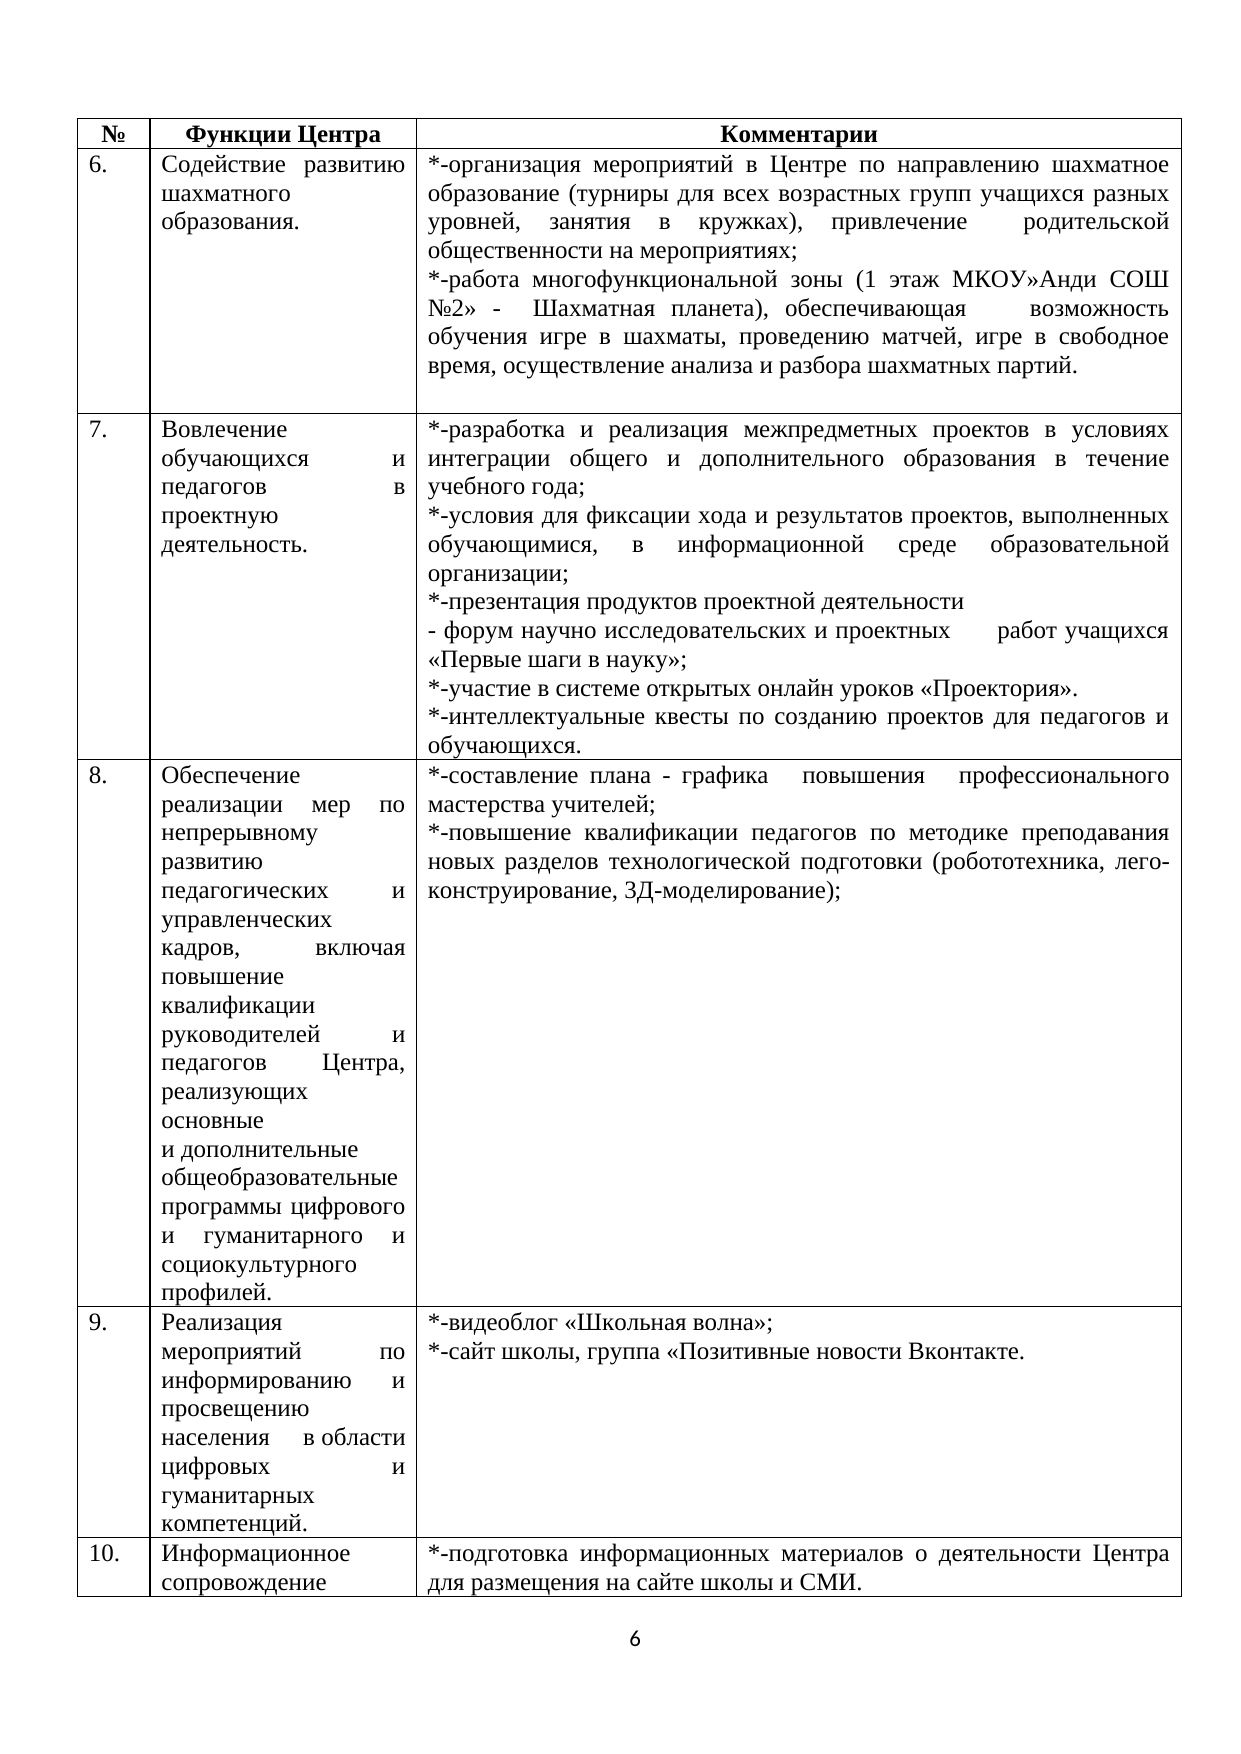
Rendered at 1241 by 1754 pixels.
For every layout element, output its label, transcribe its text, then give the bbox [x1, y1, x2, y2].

table_cell 9. [78, 1307, 149, 1537]
table_cell Вовлечение обучающихся и педагогов в проектную деятельность. [151, 414, 416, 759]
table_cell *-организация мероприятий в Центре по направлению шахматное образование (турниры для всех возрастных групп учащихся разных уровней, занятия в кружках), привлечение родительской общественности на мероприятиях; *-работа многофункциональной зоны (1 этаж МКОУ»Анди СОШ №2» - Шахматная планета), обеспечивающая возможность обучения игре в шахматы, проведению матчей, игре в свободное время, осуществление анализа и разбора шахматных партий. [417, 149, 1181, 413]
table_cell *-разработка и реализация межпредметных проектов в условиях интеграции общего и дополнительного образования в течение учебного года; *-условия для фиксации хода и результатов проектов, выполненных обучающимися, в информационной среде образовательной организации; *-презентация продуктов проектной деятельности - форум научно исследовательских и проектных работ учащихся «Первые шаги в науку»; *-участие в системе открытых онлайн уроков «Проектория». *-интеллектуальные квесты по созданию проектов для педагогов и обучающихся. [417, 414, 1181, 759]
table_header № [78, 119, 149, 148]
table_cell Обеспечение реализации мер по непрерывному развитию педагогических и управленческих кадров, включая повышение квалификации руководителей и педагогов Центра, реализующих основные и дополнительные общеобразовательные программы цифрового и гуманитарного и социокультурного профилей. [151, 760, 416, 1306]
table_cell 6. [78, 149, 149, 413]
table_header Комментарии [417, 119, 1181, 148]
table_cell *-составление плана - графика повышения профессионального мастерства учителей; *-повышение квалификации педагогов по методике преподавания новых разделов технологической подготовки (робототехника, лего-конструирование, 3Д-моделирование); [417, 760, 1181, 1306]
table_header Функции Центра [151, 119, 416, 148]
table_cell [151, 1538, 416, 1596]
table_cell 10. [78, 1538, 149, 1596]
table_cell *-видеоблог «Школьная волна»; *-сайт школы, группа «Позитивные новости Вконтакте. [417, 1307, 1181, 1537]
table_cell 8. [78, 760, 149, 1306]
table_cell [417, 1538, 1181, 1596]
table_cell 7. [78, 414, 149, 759]
table_cell Содействие развитию шахматного образования. [151, 149, 416, 413]
table_cell Реализация мероприятий по информированию и просвещению населения в области цифровых и гуманитарных компетенций. [151, 1307, 416, 1537]
